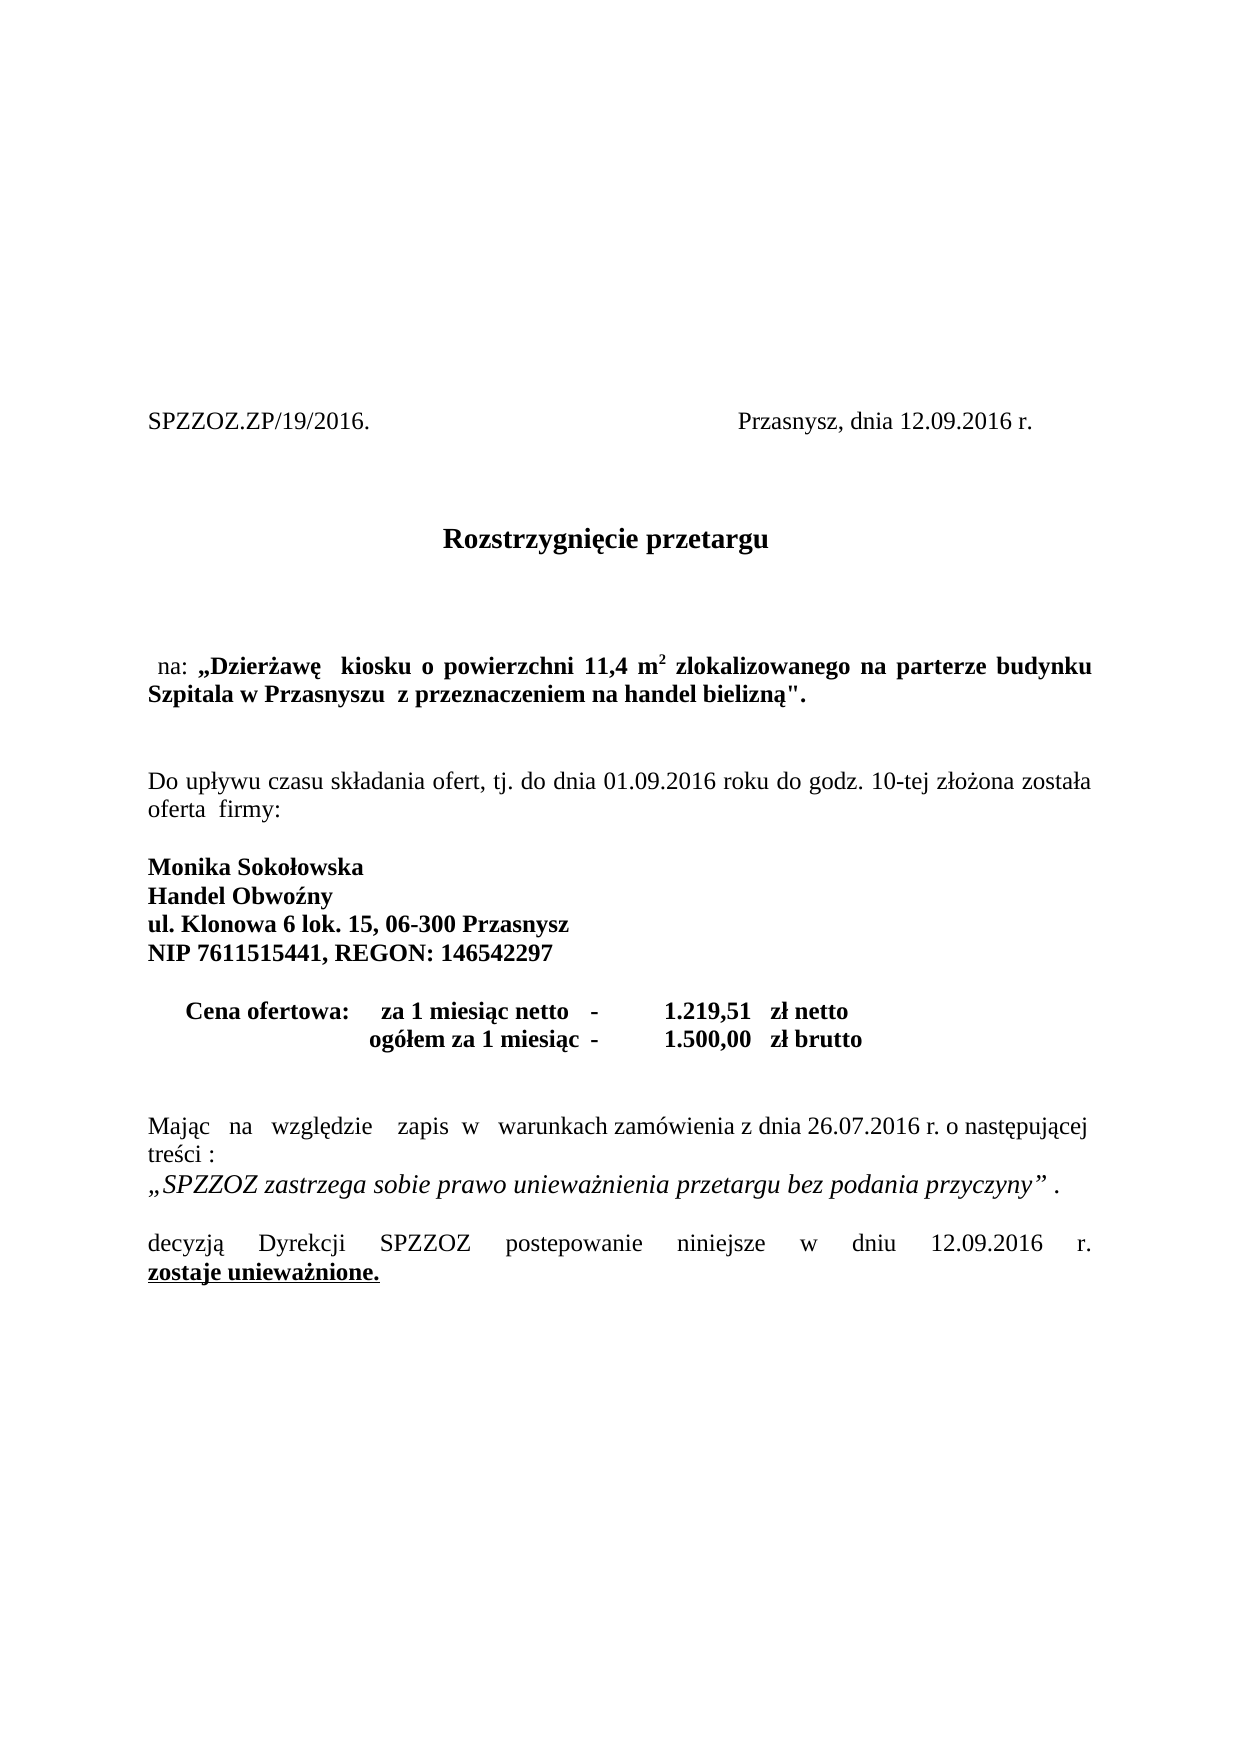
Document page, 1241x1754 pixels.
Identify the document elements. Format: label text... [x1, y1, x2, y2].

text Monika Sokołowska [148, 852, 1093, 881]
text Handel Obwoźny [148, 881, 1093, 909]
text na: „Dzierżawę kiosku o powierzchni 11,4 m2 zlokalizowanego na parterze budynku Szpitala w Przasnyszu z przeznaczeniem na handel bielizną". [148, 651, 1093, 708]
subtitle „SPZZOZ zastrzega sobie prawo unieważnienia przetargu bez podania przyczyny” . [148, 1168, 1093, 1199]
text decyzją Dyrekcji SPZZOZ postepowanie niniejsze w dniu 12.09.2016 r. zostaje unieważnione. [148, 1228, 1093, 1286]
text Rozstrzygnięcie przetargu [369, 521, 1093, 555]
subtitle treści : [148, 1139, 1093, 1168]
text Cena ofertowa: za 1 miesiąc netto - 1.219,51 zł netto [185, 996, 1093, 1024]
text NIP 7611515441, REGON: 146542297 [148, 938, 1093, 967]
text ul. Klonowa 6 lok. 15, 06-300 Przasnysz [148, 909, 1093, 938]
subtitle Mając na względzie zapis w warunkach zamówienia z dnia 26.07.2016 r. o następującej [148, 1111, 1093, 1139]
title SPZZOZ.ZP/19/2016. Przasnysz, dnia 12.09.2016 r. [148, 406, 1093, 435]
text ogółem za 1 miesiąc - 1.500,00 zł brutto [185, 1024, 1093, 1053]
text Do upływu czasu składania ofert, tj. do dnia 01.09.2016 roku do godz. 10-tej złożona została oferta firmy: [148, 766, 1093, 823]
